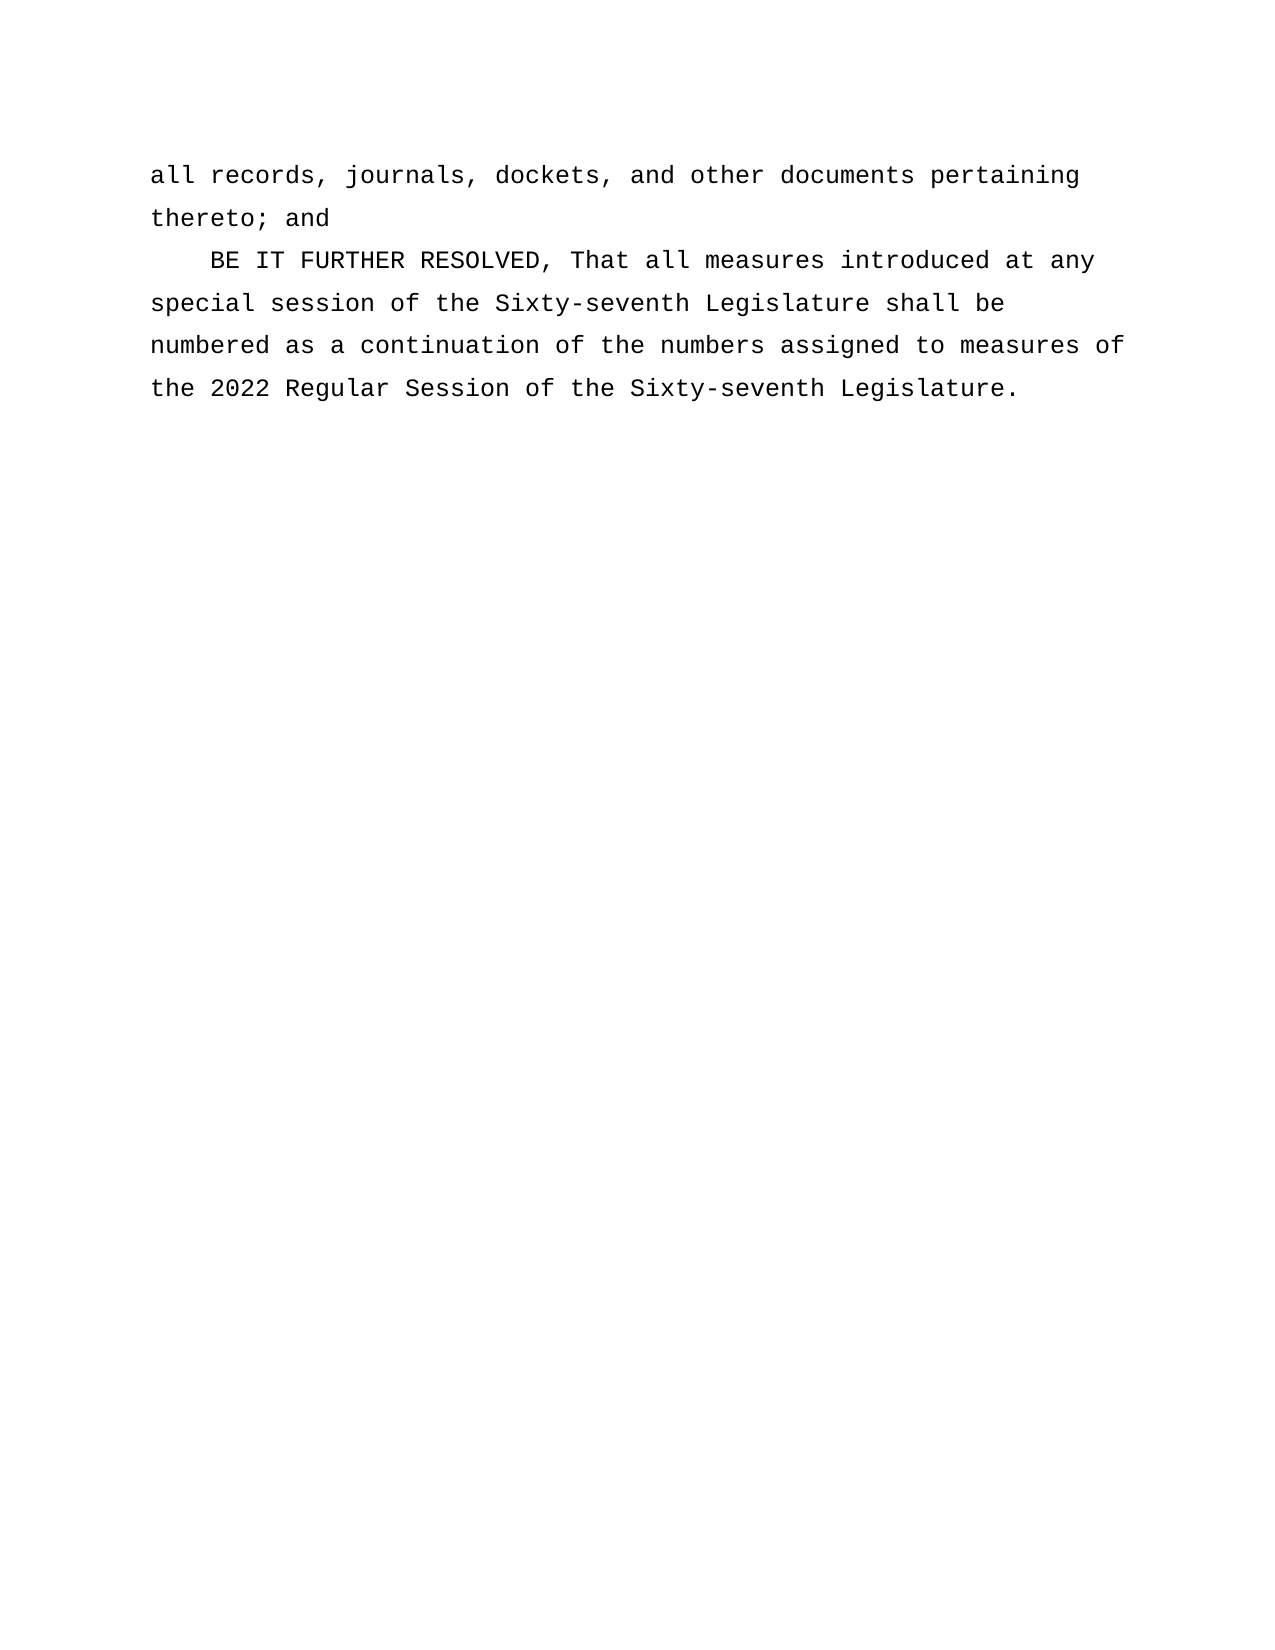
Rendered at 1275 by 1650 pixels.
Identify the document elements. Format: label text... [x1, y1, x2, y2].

text BE IT FURTHER RESOLVED, That all measures introduced at any special session of the Sixty-seventh Legislature shall be numbered as a continuation of the numbers assigned to measures of the 2022 Regular Session of the Sixty-seventh Legislature. [150, 235, 1125, 405]
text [150, 150, 1125, 235]
